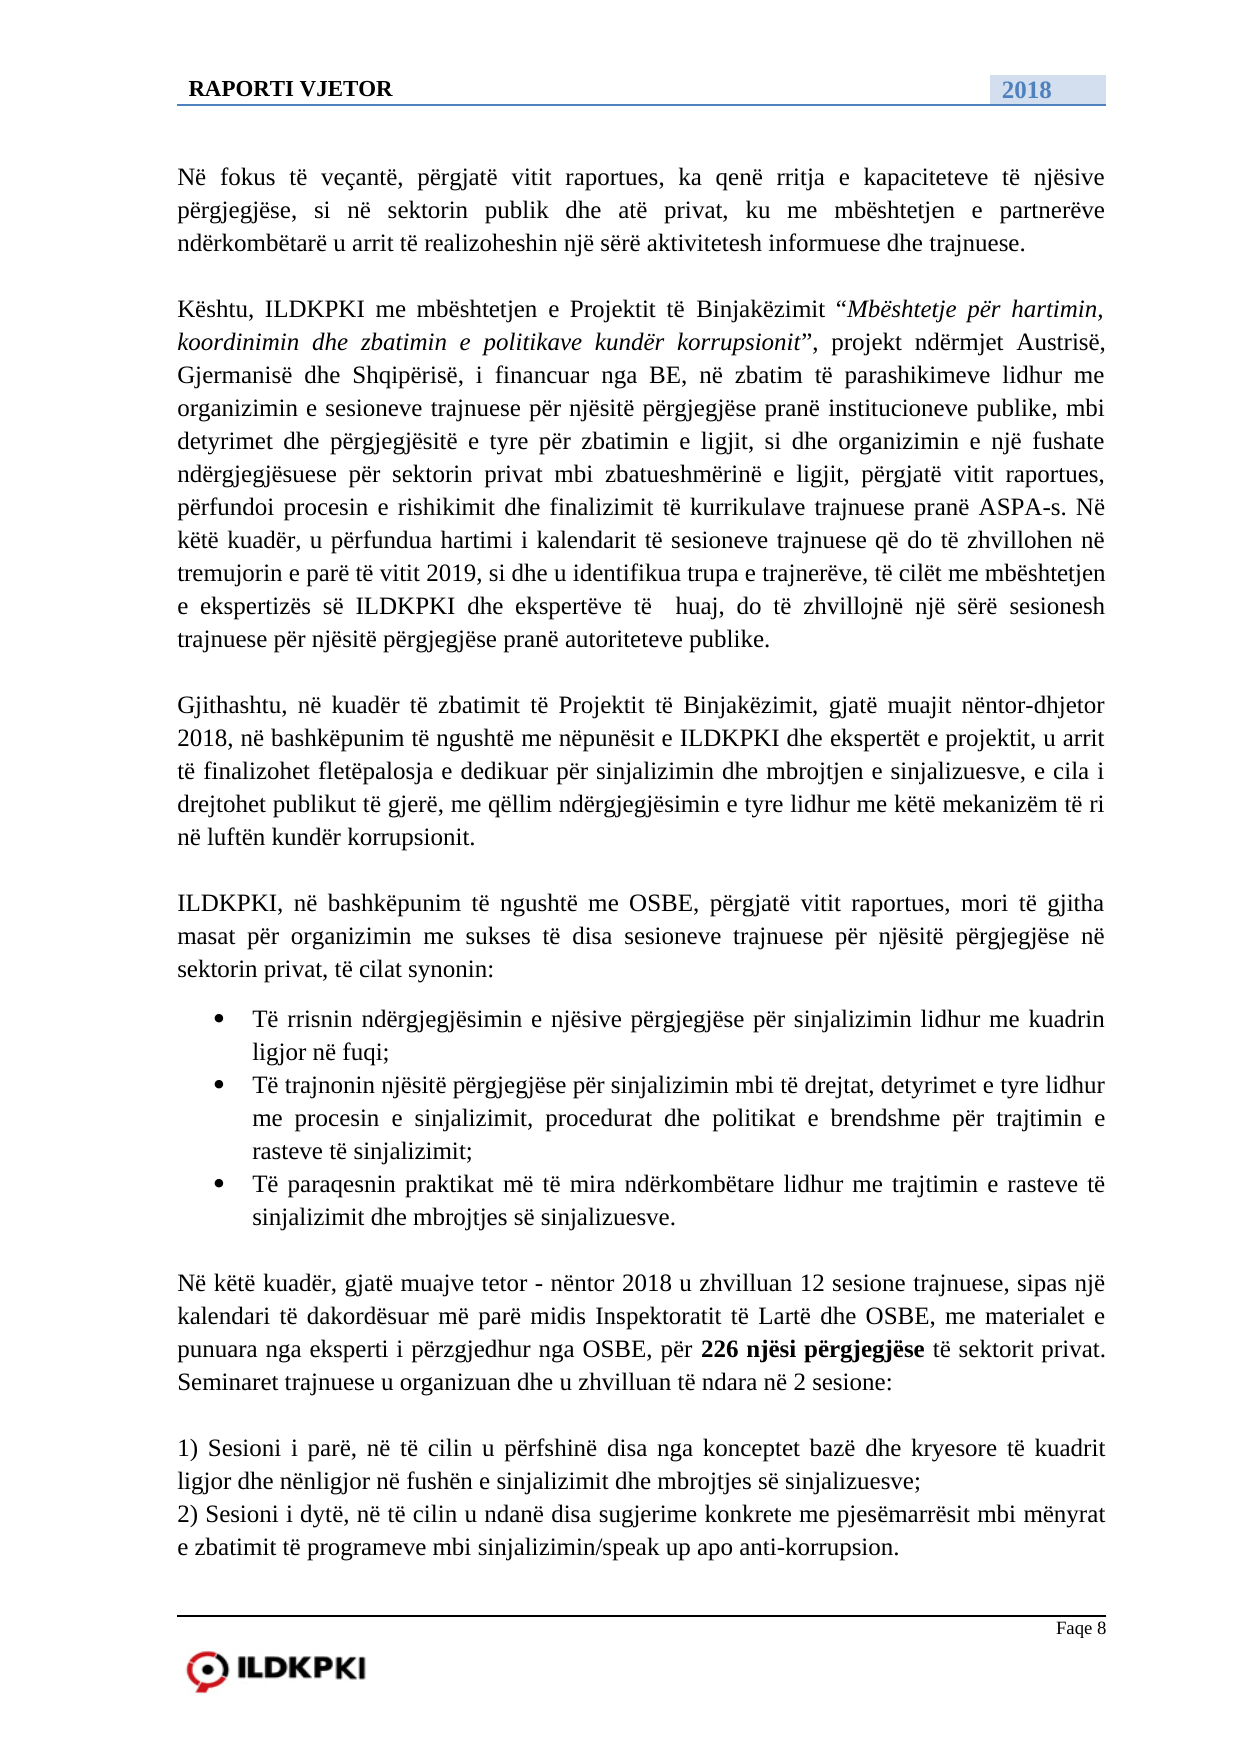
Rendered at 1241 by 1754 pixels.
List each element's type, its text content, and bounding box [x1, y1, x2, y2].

list Të paraqesnin praktikat më të mira ndërkombëtare lidhur me trajtimin e rasteve të sinjalizimit dhe mbrojtjes së sinjalizuesve. [214, 1169, 1106, 1231]
text 1) Sesioni i parë, në të cilin u përfshinë disa nga konceptet bazë dhe kryesore të kuadrit ligjor dhe nënligjor në fushën e sinjalizimit dhe mbrojtjes së sinjalizuesve; [177, 1433, 1106, 1495]
text 2) Sesioni i dytë, në të cilin u ndanë disa sugjerime konkrete me pjesëmarrësit mbi mënyrat e zbatimit të programeve mbi sinjalizimin/speak up apo anti-korrupsion. [177, 1499, 1106, 1561]
list Të trajnonin njësitë përgjegjëse për sinjalizimin mbi të drejtat, detyrimet e tyre lidhur me procesin e sinjalizimit, procedurat dhe politikat e brendshme për trajtimin e rasteve të sinjalizimit; [214, 1070, 1106, 1165]
picture [177, 1638, 374, 1698]
text ILDKPKI, në bashkëpunim të ngushtë me OSBE, përgjatë vitit raportues, mori të gjitha masat për organizimin me sukses të disa sesioneve trajnuese për njësitë përgjegjëse në sektorin privat, të cilat synonin: [177, 888, 1106, 983]
text Gjithashtu, në kuadër të zbatimit të Projektit të Binjakëzimit, gjatë muajit nëntor-dhjetor 2018, në bashkëpunim të ngushtë me nëpunësit e ILDKPKI dhe ekspertët e projektit, u arrit të finalizohet fletëpalosja e dedikuar për sinjalizimin dhe mbrojtjen e sinjalizuesve, e cila i drejtohet publikut të gjerë, me qëllim ndërgjegjësimin e tyre lidhur me këtë mekanizëm të ri në luftën kundër korrupsionit. [177, 690, 1106, 851]
text Në fokus të veçantë, përgjatë vitit raportues, ka qenë rritja e kapaciteteve të njësive përgjegjëse, si në sektorin publik dhe atë privat, ku me mbështetjen e partnerëve ndërkombëtarë u arrit të realizoheshin një sërë aktivitetesh informuese dhe trajnuese. [177, 162, 1106, 257]
text Në këtë kuadër, gjatë muajve tetor - nëntor 2018 u zhvilluan 12 sesione trajnuese, sipas një kalendari të dakordësuar më parë midis Inspektoratit të Lartë dhe OSBE, me materialet e punuara nga eksperti i përzgjedhur nga OSBE, për 226 njësi përgjegjëse të sektorit privat. Seminaret trajnuese u organizuan dhe u zhvilluan të ndara në 2 sesione: [177, 1268, 1106, 1396]
list Të rrisnin ndërgjegjësimin e njësive përgjegjëse për sinjalizimin lidhur me kuadrin ligjor në fuqi; [214, 1004, 1106, 1066]
text Kështu, ILDKPKI me mbështetjen e Projektit të Binjakëzimit “Mbështetje për hartimin, koordinimin dhe zbatimin e politikave kundër korrupsionit”, projekt ndërmjet Austrisë, Gjermanisë dhe Shqipërisë, i financuar nga BE, në zbatim të parashikimeve lidhur me organizimin e sesioneve trajnuese për njësitë përgjegjëse pranë institucioneve publike, mbi detyrimet dhe përgjegjësitë e tyre për zbatimin e ligjit, si dhe organizimin e një fushate ndërgjegjësuese për sektorin privat mbi zbatueshmërinë e ligjit, përgjatë vitit raportues, përfundoi procesin e rishikimit dhe finalizimit të kurrikulave trajnuese pranë ASPA-s. Në këtë kuadër, u përfundua hartimi i kalendarit të sesioneve trajnuese që do të zhvillohen në tremujorin e parë të vitit 2019, si dhe u identifikua trupa e trajnerëve, të cilët me mbështetjen e ekspertizës së ILDKPKI dhe ekspertëve të huaj, do të zhvillojnë një sërë sesionesh trajnuese për njësitë përgjegjëse pranë autoriteteve publike. [177, 294, 1106, 653]
